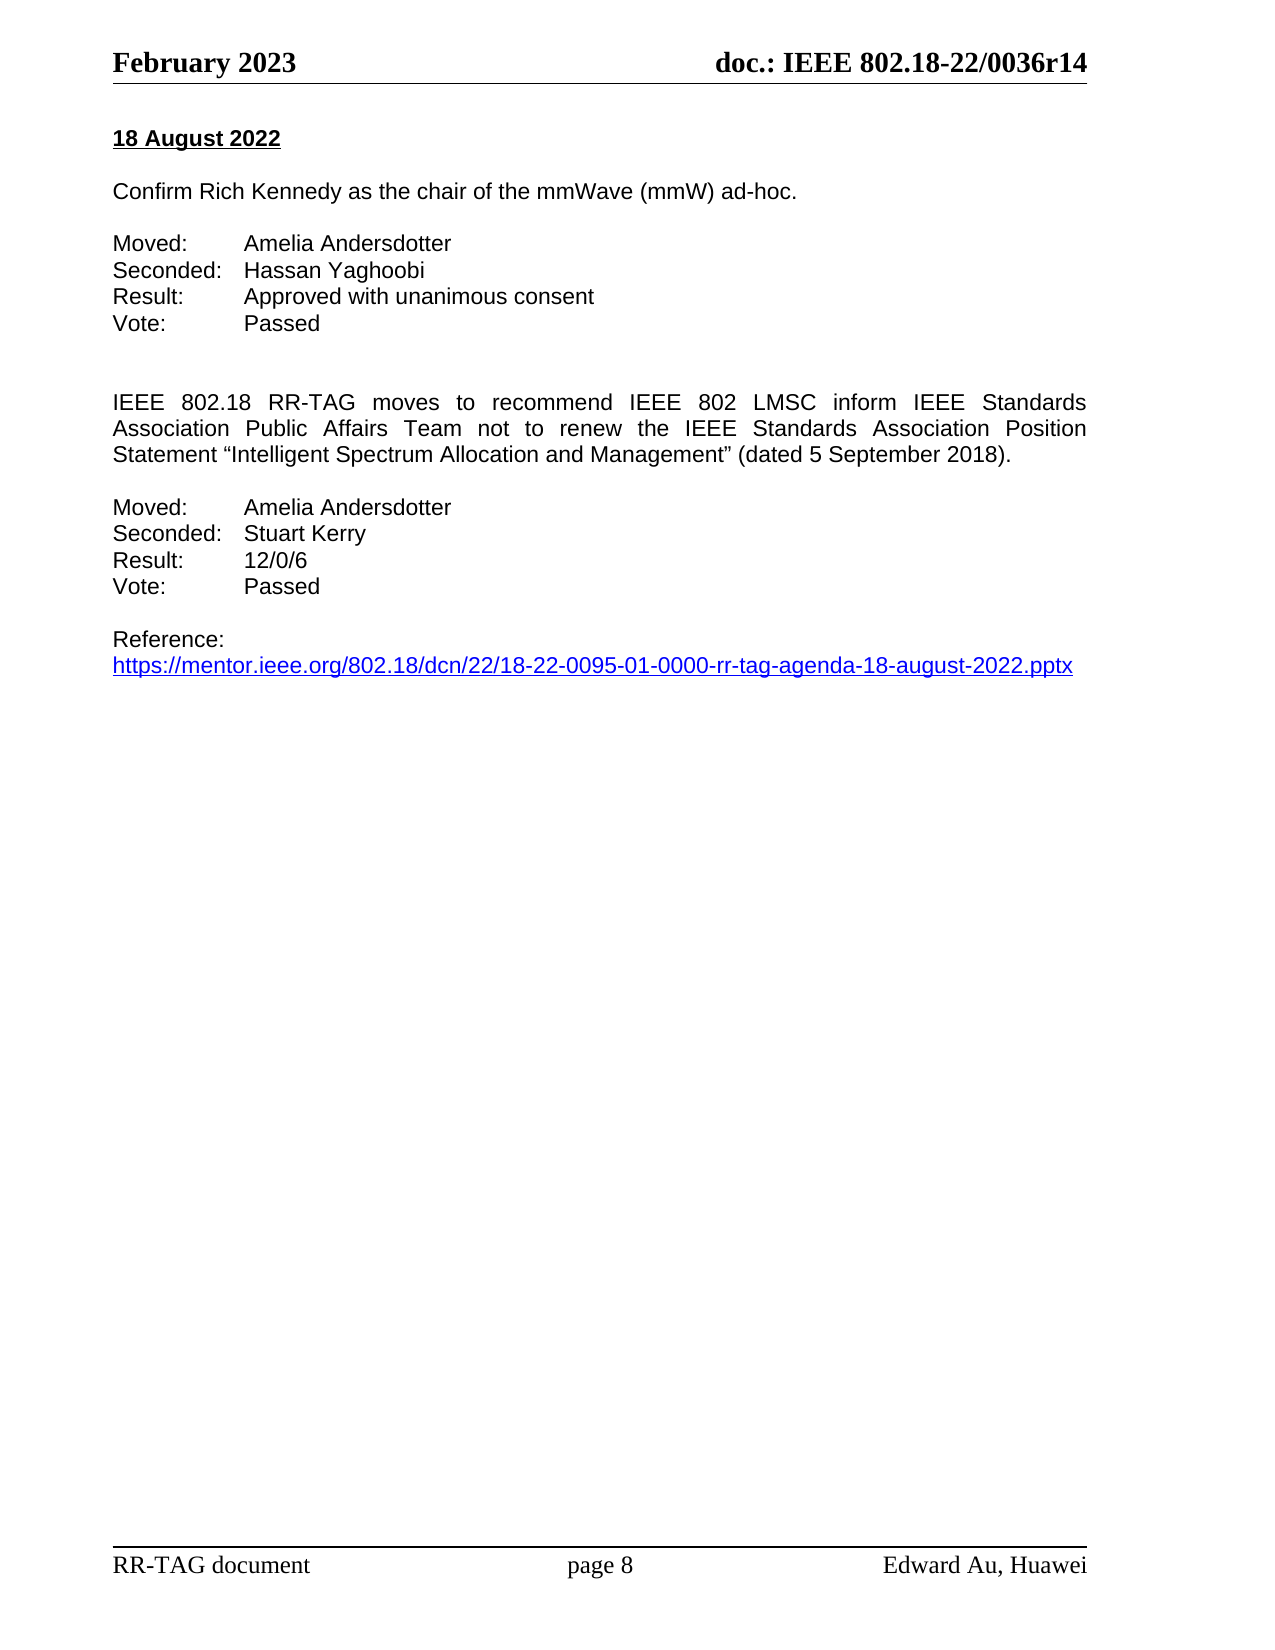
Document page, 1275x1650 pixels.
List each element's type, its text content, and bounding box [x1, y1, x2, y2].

text Vote: Passed [112, 309, 1087, 336]
text Seconded: Hassan Yaghoobi [112, 257, 1087, 283]
text Moved: Amelia Andersdotter [112, 494, 1087, 520]
text Result: 12/0/6 [112, 547, 1087, 573]
text Confirm Rich Kennedy as the chair of the mmWave (mmW) ad-hoc. [112, 178, 1087, 204]
text IEEE 802.18 RR-TAG moves to recommend IEEE 802 LMSC inform IEEE Standards Association Public Affairs Team not to renew the IEEE Standards Association Position Statement “Intelligent Spectrum Allocation and Management” (dated 5 September 2018). [112, 388, 1087, 468]
text https://mentor.ieee.org/802.18/dcn/22/18-22-0095-01-0000-rr-tag-agenda-18-august-2022.pptx [112, 652, 1087, 678]
text Moved: Amelia Andersdotter [112, 230, 1087, 257]
text Reference: [112, 626, 1087, 652]
text Result: Approved with unanimous consent [112, 283, 1087, 309]
text Vote: Passed [112, 573, 1087, 599]
text Seconded: Stuart Kerry [112, 520, 1087, 547]
text 18 August 2022 [112, 125, 1087, 151]
